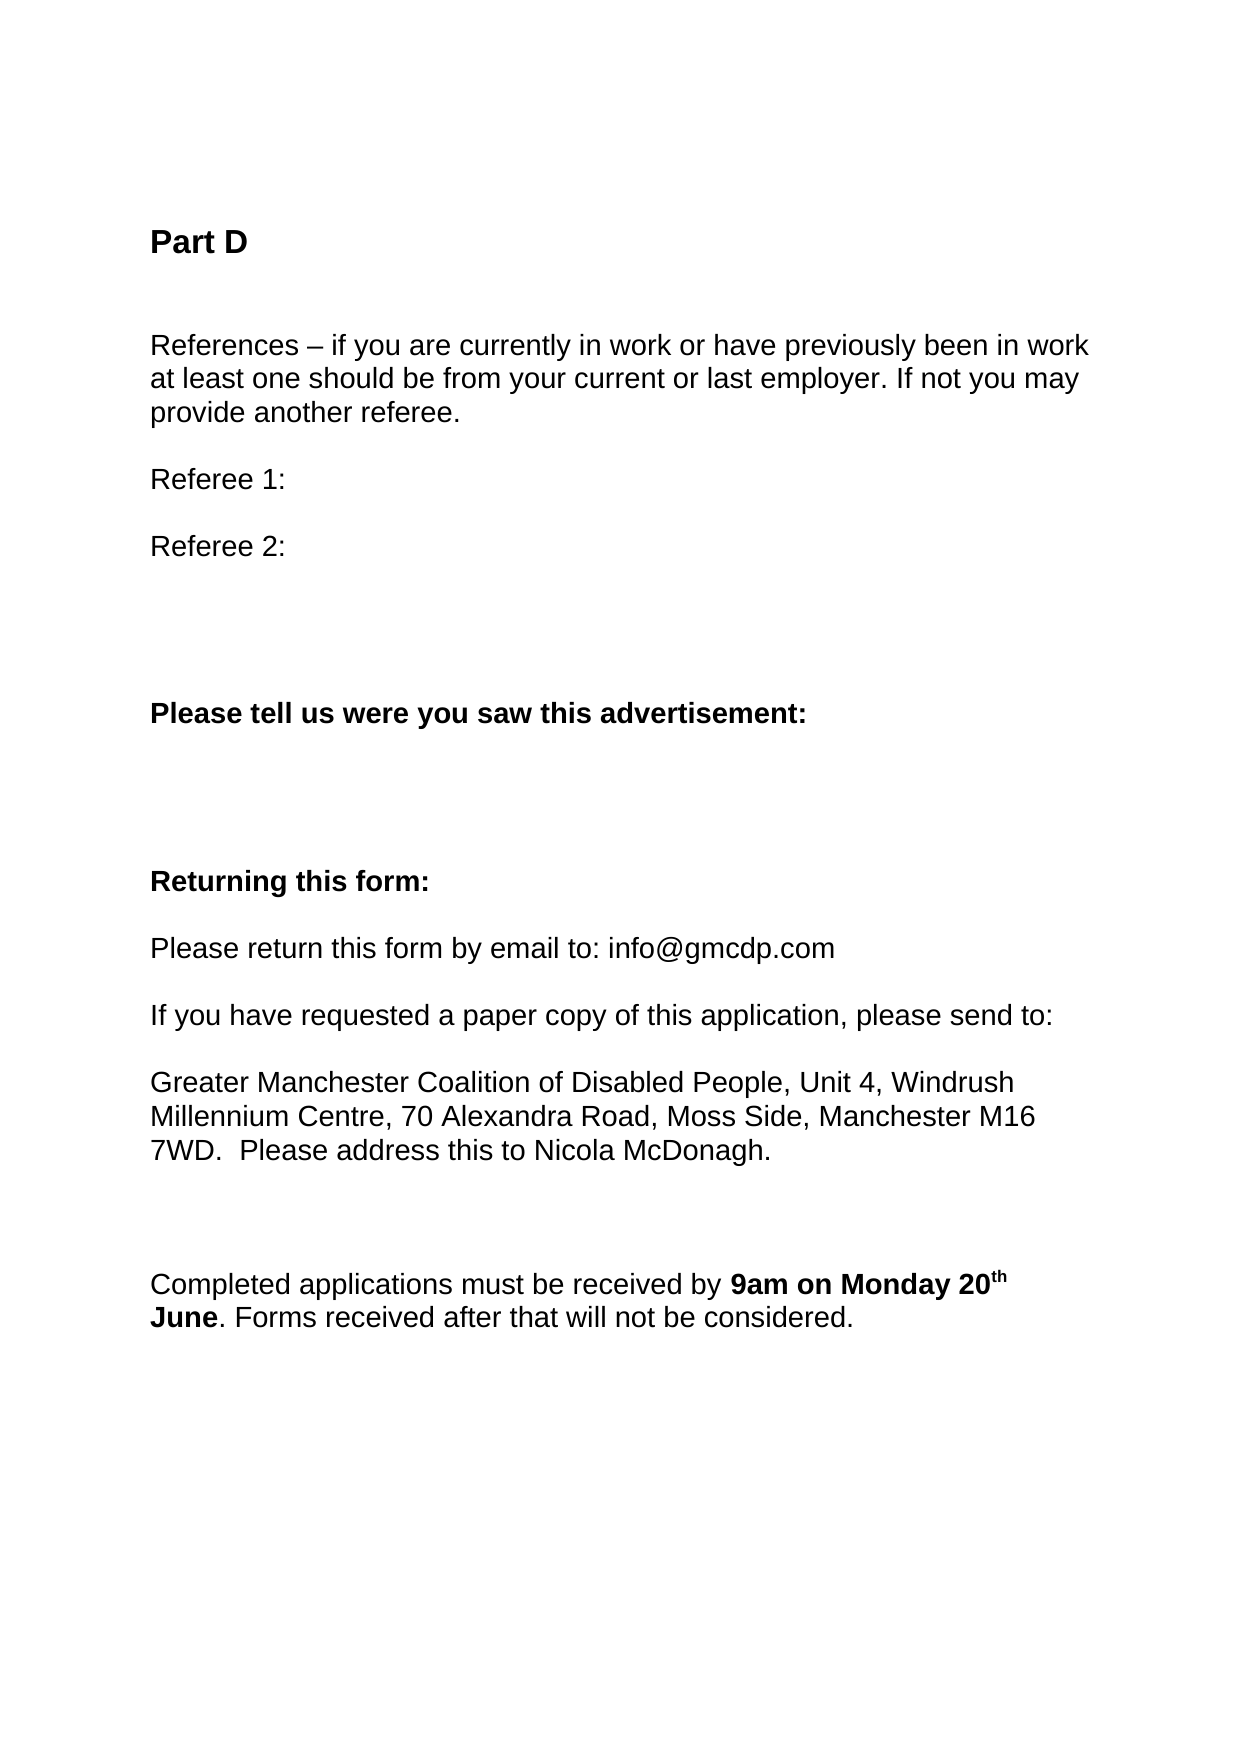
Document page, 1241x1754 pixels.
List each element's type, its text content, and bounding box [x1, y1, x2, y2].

text Completed applications must be received by 9am on Monday 20th June. Forms received after that will not be considered. [150, 1267, 1090, 1334]
text If you have requested a paper copy of this application, please send to: [150, 998, 1090, 1032]
text Referee 1: [150, 462, 1090, 495]
text Please tell us were you saw this advertisement: [150, 696, 1090, 730]
text References – if you are currently in work or have previously been in work at least one should be from your current or last employer. If not you may provide another referee. [150, 327, 1090, 428]
text Returning this form: [150, 864, 1090, 898]
text Greater Manchester Coalition of Disabled People, Unit 4, Windrush Millennium Centre, 70 Alexandra Road, Moss Side, Manchester M16 7WD. Please address this to Nicola McDonagh. [150, 1065, 1090, 1166]
text Referee 2: [150, 529, 1090, 562]
text Please return this form by email to: info@gmcdp.com [150, 931, 1090, 965]
text Part D [150, 222, 1090, 260]
